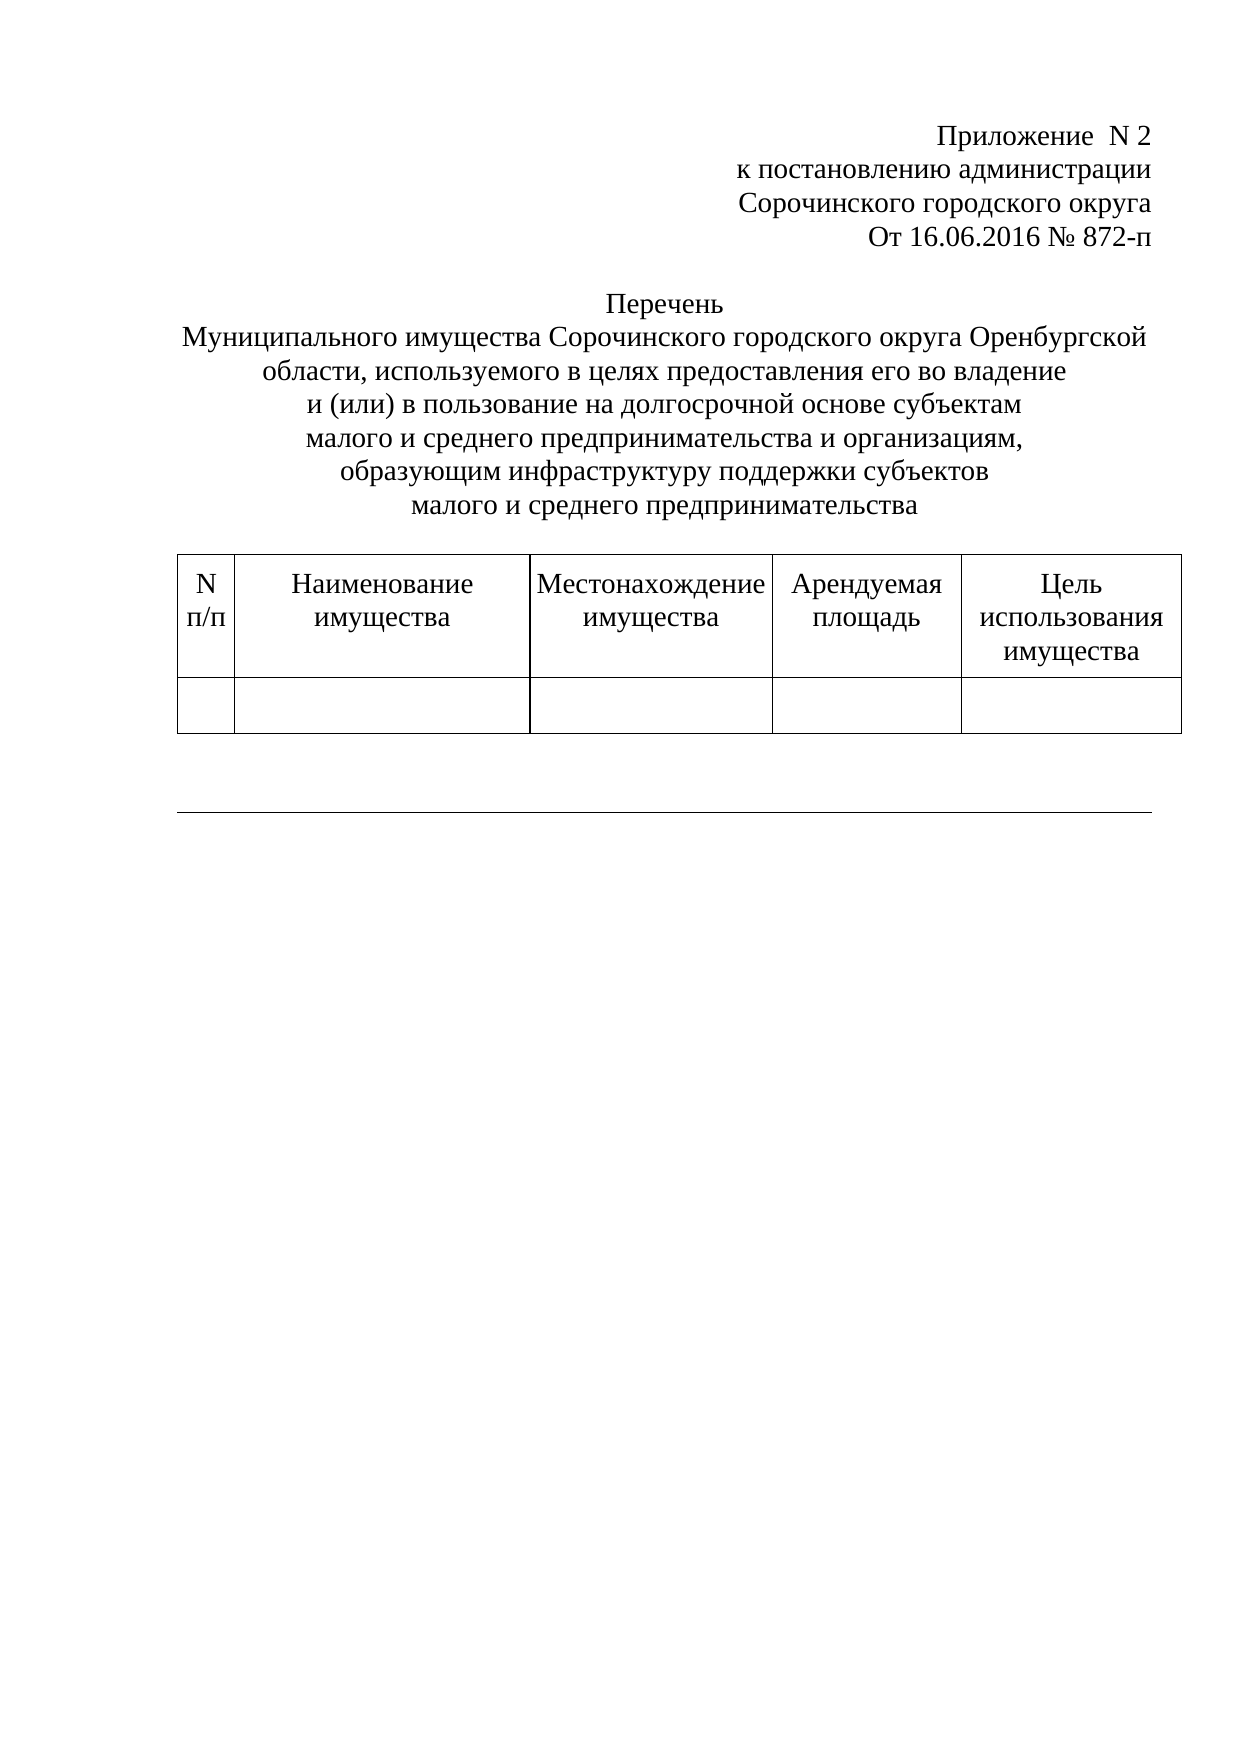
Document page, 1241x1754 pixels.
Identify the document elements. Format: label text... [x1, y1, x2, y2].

title малого и среднего предпринимательства и организациям, [177, 420, 1152, 453]
title Перечень [177, 286, 1152, 319]
table_cell [178, 678, 234, 733]
text От 16.06.2016 № 872-п [177, 219, 1152, 252]
title образующим инфраструктуру поддержки субъектов [177, 453, 1152, 487]
text к постановлению администрации [177, 152, 1152, 185]
table_cell [962, 678, 1181, 733]
title Муниципального имущества Сорочинского городского округа Оренбургской области, используемого в целях предоставления его во владение [177, 319, 1152, 386]
table_header Наименование имущества [235, 555, 529, 677]
table_header Местонахождение имущества [531, 555, 772, 677]
table_header N п/п [178, 555, 234, 677]
text Приложение N 2 [177, 118, 1152, 152]
table_cell [235, 678, 529, 733]
table_cell [773, 678, 961, 733]
text Сорочинского городского округа [177, 185, 1152, 219]
title малого и среднего предпринимательства [177, 487, 1152, 521]
table_header Цель использования имущества [962, 555, 1181, 677]
table_header Арендуемая площадь [773, 555, 961, 677]
table_cell [531, 678, 772, 733]
title и (или) в пользование на долгосрочной основе субъектам [177, 386, 1152, 420]
